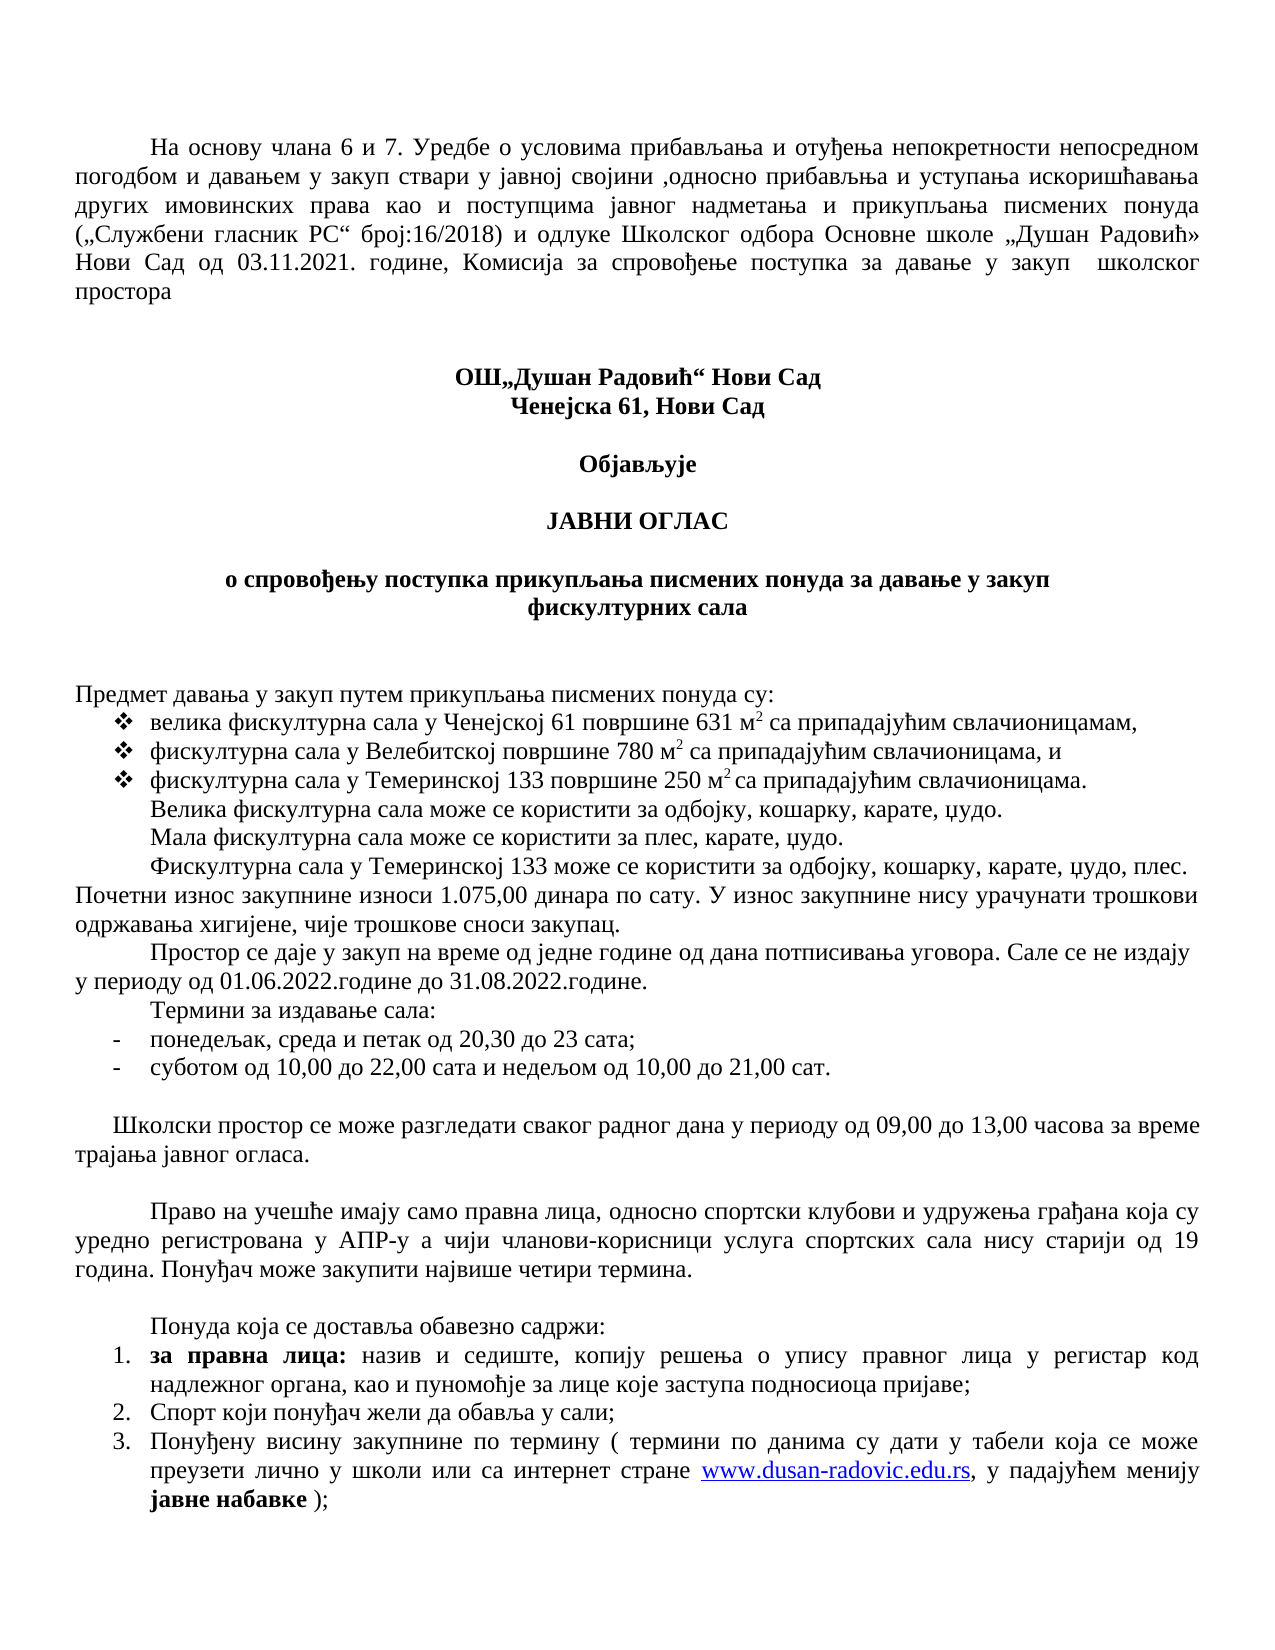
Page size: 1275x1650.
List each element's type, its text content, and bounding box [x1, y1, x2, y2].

text Право на учешће имају самo правна лица, односно спортски клубови и удружења грађана која су уредно регистрована у АПР-у а чији чланови-корисници услуга спортских сала нису старији од 19 година. Понуђач може закупити највише четири термина. [75, 1196, 1200, 1282]
text Ченејска 61, Нови Сад [75, 391, 1200, 420]
list суботом од 10,00 до 22,00 сата и недељом од 10,00 до 21,00 сат. [112, 1052, 1200, 1081]
text о спровођењу поступка прикупљања писмених понуда за давање у закуп [75, 564, 1200, 592]
list понедељак, среда и петак од 20,30 до 23 сатa; [112, 1024, 1200, 1052]
list фискултурна сала у Велебитској површине 780 м2 са припадајућим свлачионицама, и [112, 736, 1200, 765]
list Спорт који понуђач жели да обавља у сали; [112, 1397, 1200, 1426]
text Понуда која се доставља обавезно садржи: [75, 1311, 1200, 1340]
list Фискултурна сала у Темеринској 133 може се користити за одбојку, кошарку, карате, џудо, плес. [150, 851, 1200, 880]
text Почетни износ закупнине износи 1.075,00 динара по сату. У износ закупнине нису урачунати трошкови одржавања хигијене, чије трошкове сноси закупац. [75, 880, 1200, 937]
list велика фискултурна сала у Ченејској 61 површине 631 м2 са припадајућим свлачионицамам, [112, 707, 1200, 736]
text Објављује [75, 449, 1200, 477]
list за правна лица: назив и седиште, копију решења о упису правног лица у регистар код надлежног органа, као и пуномоћје за лице које заступа подносиоца пријаве; [112, 1340, 1200, 1397]
text фискултурних сала [75, 592, 1200, 621]
text Школски простор се може разгледати сваког радног дана у периоду од 09,00 до 13,00 часова за време трајања јавног огласа. [75, 1110, 1200, 1167]
list Понуђену висину закупнине по термину ( термини по данима су дати у табели која се може преузети лично у школи или са интернет стране www.dusan-radovic.edu.rs, у падајућем менију јавне набавке ); [112, 1426, 1200, 1512]
text ОШ„Душан Радовић“ Нови Сад [75, 362, 1200, 391]
list Мала фискултурна сала може се користити за плес, карате, џудо. [150, 822, 1200, 851]
text Предмет давања у закуп путем прикупљања писмених понуда су: [75, 679, 1200, 707]
text На основу члана 6 и 7. Уредбе о условима прибављања и отуђења непокретности непосредном погодбом и давањем у закуп ствари у јавној својини ,односно прибављња и уступања искоришћавања других имовинских права као и поступцима јавног надметања и прикупљања писмених понуда („Службени гласник РС“ број:16/2018) и одлуке Школског одбора Основне школе „Душан Радовић» Нови Сад од 03.11.2021. године, Комисија за спровођење поступка за давање у закуп школског простора [75, 132, 1200, 305]
list Велика фискултурна сала може се користити за одбојку, кошарку, карате, џудо. [150, 794, 1200, 822]
text ЈАВНИ ОГЛАС [75, 506, 1200, 535]
list фискултурна сала у Темеринској 133 површине 250 м2 са припадајућим свлачионицама. [112, 765, 1200, 794]
text Простор се даје у закуп на време од једне године од дана потписивања уговора. Сале се не издају у периоду од 01.06.2022.године до 31.08.2022.године. [75, 937, 1200, 995]
text Термини за издавање сала: [75, 995, 1200, 1024]
